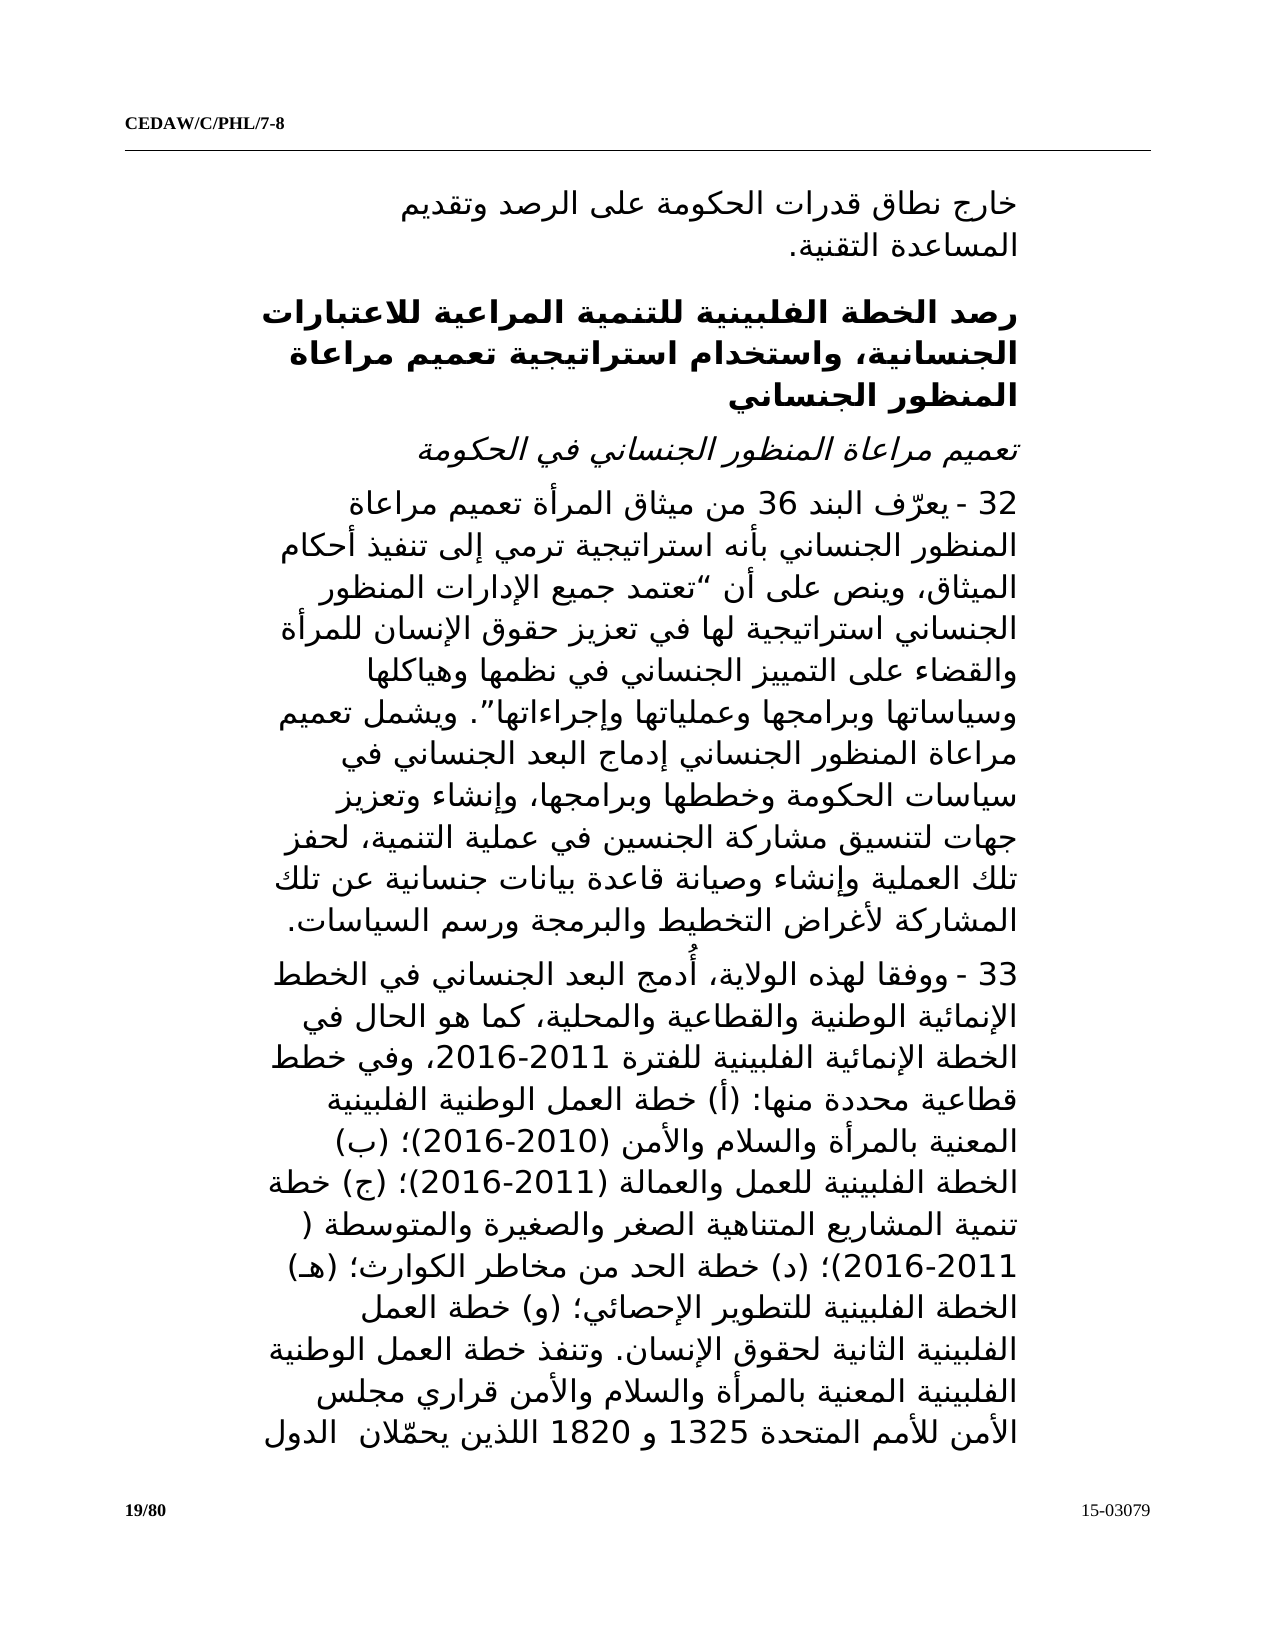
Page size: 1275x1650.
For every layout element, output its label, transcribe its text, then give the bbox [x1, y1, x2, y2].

text 32 - يعرّف البند 36 من ميثاق المرأة تعميم مراعاة المنظور الجنساني بأنه استراتيجية ترمي إلى تنفيذ أحكام الميثاق، وينص على أن “تعتمد جميع الإدارات المنظور الجنساني استراتيجية لها في تعزيز حقوق الإنسان للمرأة والقضاء على التمييز الجنساني في نظمها وهياكلها وسياساتها وبرامجها وعملياتها وإجراءاتها”. ويشمل تعميم مراعاة المنظور الجنساني إدماج البعد الجنساني في سياسات الحكومة وخططها وبرامجها، وإنشاء وتعزيز جهات لتنسيق مشاركة الجنسين في عملية التنمية، لحفز تلك العملية وإنشاء وصيانة قاعدة بيانات جنسانية عن تلك المشاركة لأغراض التخطيط والبرمجة ورسم السياسات. [256, 481, 1018, 940]
text تعميم مراعاة المنظور الجنساني في الحكومة [256, 427, 1151, 469]
text رصد الخطة الفلبينية للتنمية المراعية للاعتبارات الجنسانية، واستخدام استراتيجية تعميم مراعاة المنظور الجنساني [256, 290, 1151, 415]
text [256, 952, 1018, 1452]
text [256, 181, 1018, 265]
